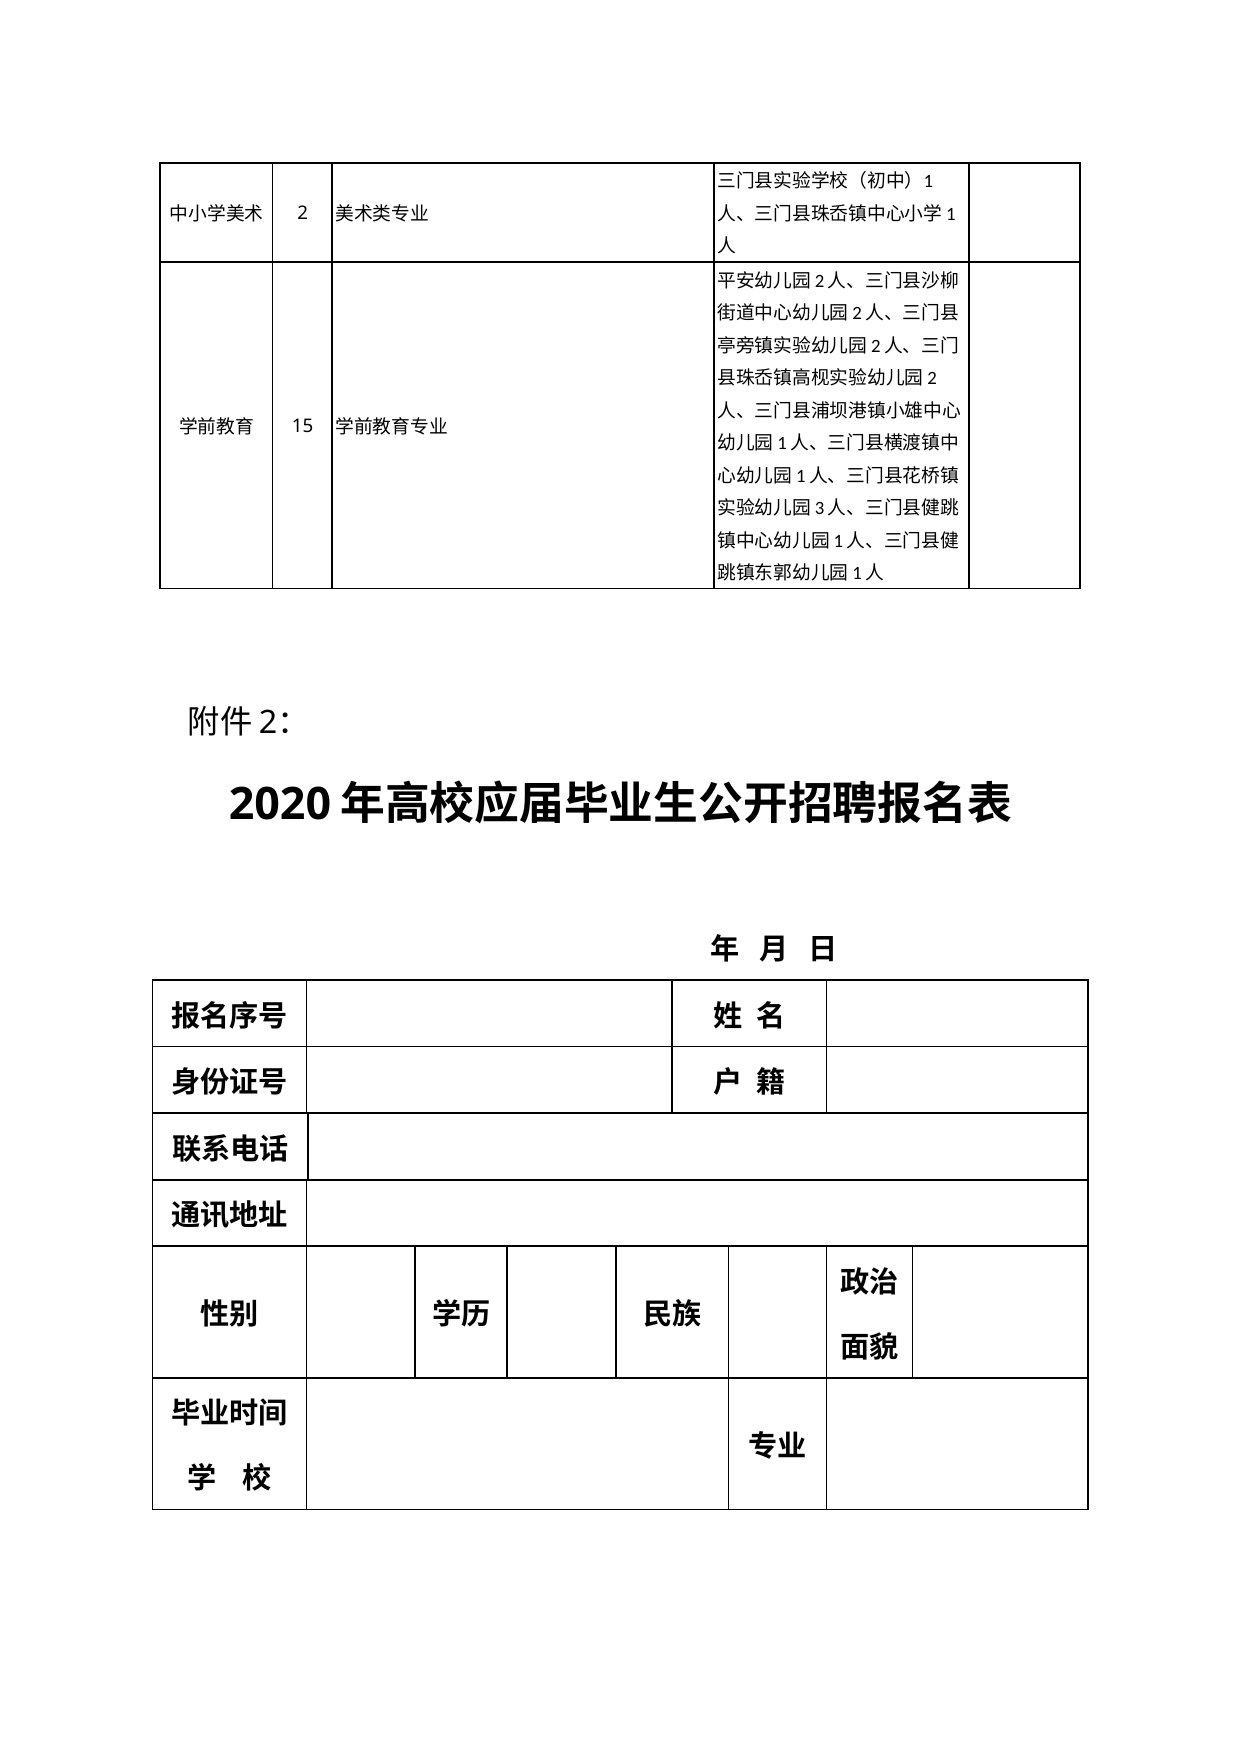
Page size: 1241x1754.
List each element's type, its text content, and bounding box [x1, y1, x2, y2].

table_cell [508, 1247, 615, 1377]
text 附件2： [187, 622, 986, 752]
table_cell [913, 1247, 1087, 1377]
table_cell [309, 1114, 1087, 1179]
table_cell 美术类专业 [333, 164, 713, 261]
table_cell [970, 263, 1079, 588]
table_header 姓 名 [673, 981, 826, 1046]
table_cell 中小学美术 [161, 164, 272, 261]
table_cell [307, 1181, 1087, 1245]
table_header [827, 981, 1087, 1046]
table_header 报名序号 [153, 981, 306, 1046]
table_cell [729, 1247, 826, 1377]
table_cell 毕业时间 学 校 [153, 1379, 306, 1508]
table_cell 三门县实验学校（初中）1人、三门县珠岙镇中心小学1人 [715, 164, 968, 261]
table_cell 身份证号 [153, 1047, 306, 1112]
table_cell 专业 [729, 1379, 826, 1508]
table_cell 性别 [153, 1247, 306, 1377]
table_cell [827, 1379, 1087, 1508]
table_cell 学前教育专业 [333, 263, 713, 588]
table_cell 政治面貌 [827, 1247, 912, 1377]
table_cell [827, 1047, 1087, 1112]
text 年 月 日 [187, 914, 1053, 979]
table_cell [307, 1379, 728, 1508]
table_cell [307, 1247, 414, 1377]
table_header [307, 981, 671, 1046]
table_cell 平安幼儿园2人、三门县沙柳街道中心幼儿园2人、三门县亭旁镇实验幼儿园2人、三门县珠岙镇高枧实验幼儿园2人、三门县浦坝港镇小雄中心幼儿园1人、三门县横渡镇中心幼儿园1人、三门县花桥镇实验幼儿园3人、三门县健跳镇中心幼儿园1人、三门县健跳镇东郭幼儿园1人 [715, 263, 968, 588]
text 2020年高校应届毕业生公开招聘报名表 [187, 752, 1053, 849]
table_cell 联系电话 [153, 1114, 307, 1179]
table_cell 15 [273, 263, 331, 588]
table_cell 通讯地址 [153, 1181, 306, 1245]
table_cell 学前教育 [161, 263, 272, 588]
table_cell 学历 [416, 1247, 506, 1377]
table_cell 民族 [617, 1247, 728, 1377]
table_cell [970, 164, 1079, 261]
table_cell 户 籍 [673, 1047, 826, 1112]
table_cell 2 [273, 164, 331, 261]
table_cell [307, 1047, 671, 1112]
